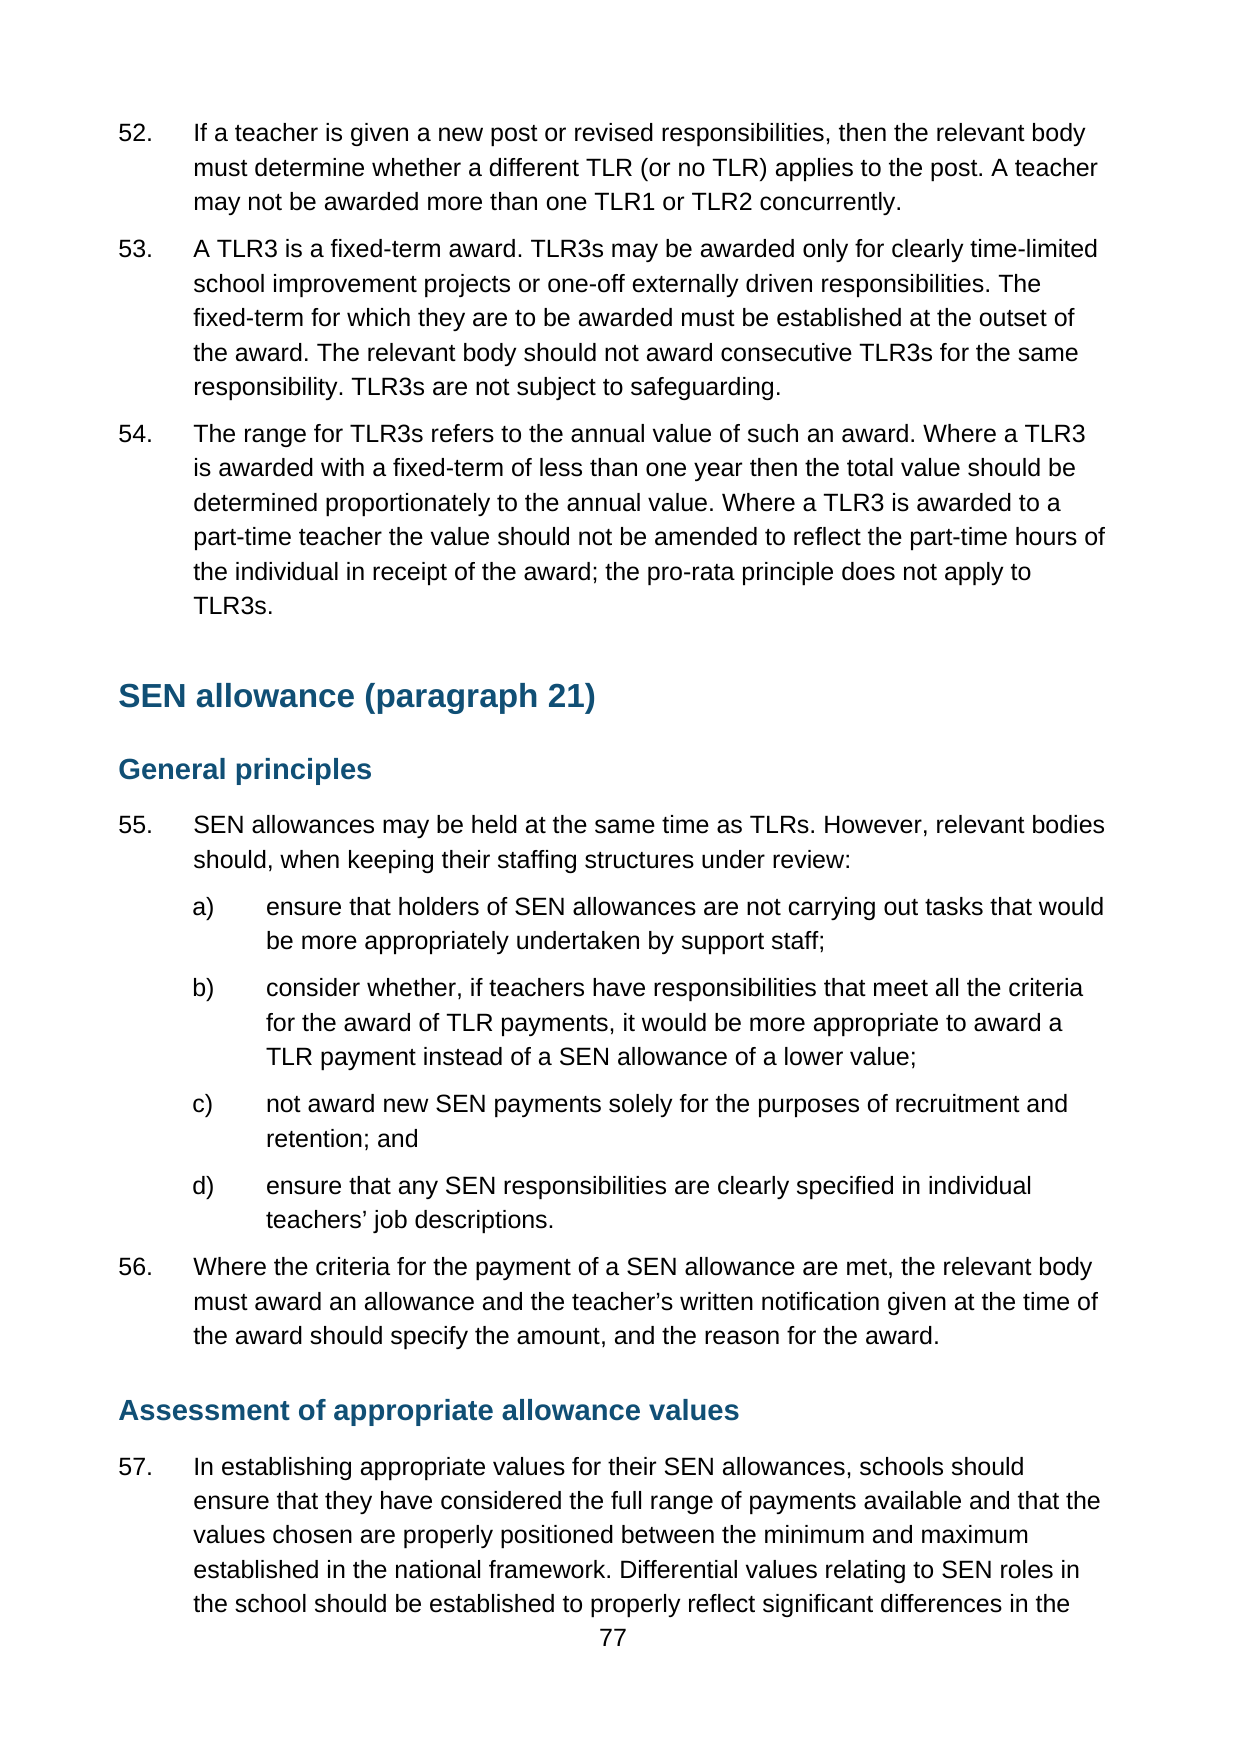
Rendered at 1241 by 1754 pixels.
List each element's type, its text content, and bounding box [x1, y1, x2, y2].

text If a teacher is given a new post or revised responsibilities, then the relevant body must determine whether a different TLR (or no TLR) applies to the post. A teacher may not be awarded more than one TLR1 or TLR2 concurrently. [118, 118, 1107, 216]
text SEN allowances may be held at the same time as TLRs. However, relevant bodies should, when keeping their staffing structures under review: [118, 810, 1107, 873]
list consider whether, if teachers have responsibilities that meet all the criteria for the award of TLR payments, it would be more appropriate to award a TLR payment instead of a SEN allowance of a lower value; [192, 973, 1107, 1071]
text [118, 1452, 1107, 1618]
text The range for TLR3s refers to the annual value of such an award. Where a TLR3 is awarded with a fixed-term of less than one year then the total value should be determined proportionately to the annual value. Where a TLR3 is awarded to a part-time teacher the value should not be amended to reflect the part-time hours of the individual in receipt of the award; the pro-rata principle does not apply to TLR3s. [118, 419, 1107, 620]
text A TLR3 is a fixed-term award. TLR3s may be awarded only for clearly time-limited school improvement projects or one-off externally driven responsibilities. The fixed-term for which they are to be awarded must be established at the outset of the award. The relevant body should not award consecutive TLR3s for the same responsibility. TLR3s are not subject to safeguarding. [118, 234, 1107, 401]
subtitle General principles [118, 752, 1107, 785]
list not award new SEN payments solely for the purposes of recruitment and retention; and [192, 1089, 1107, 1152]
list ensure that any SEN responsibilities are clearly specified in individual teachers’ job descriptions. [192, 1171, 1107, 1234]
subtitle Assessment of appropriate allowance values [118, 1393, 1107, 1427]
list ensure that holders of SEN allowances are not carrying out tasks that would be more appropriately undertaken by support staff; [192, 892, 1107, 955]
subtitle SEN allowance (paragraph 21) [118, 676, 1107, 714]
text Where the criteria for the payment of a SEN allowance are met, the relevant body must award an allowance and the teacher’s written notification given at the time of the award should specify the amount, and the reason for the award. [118, 1252, 1107, 1350]
